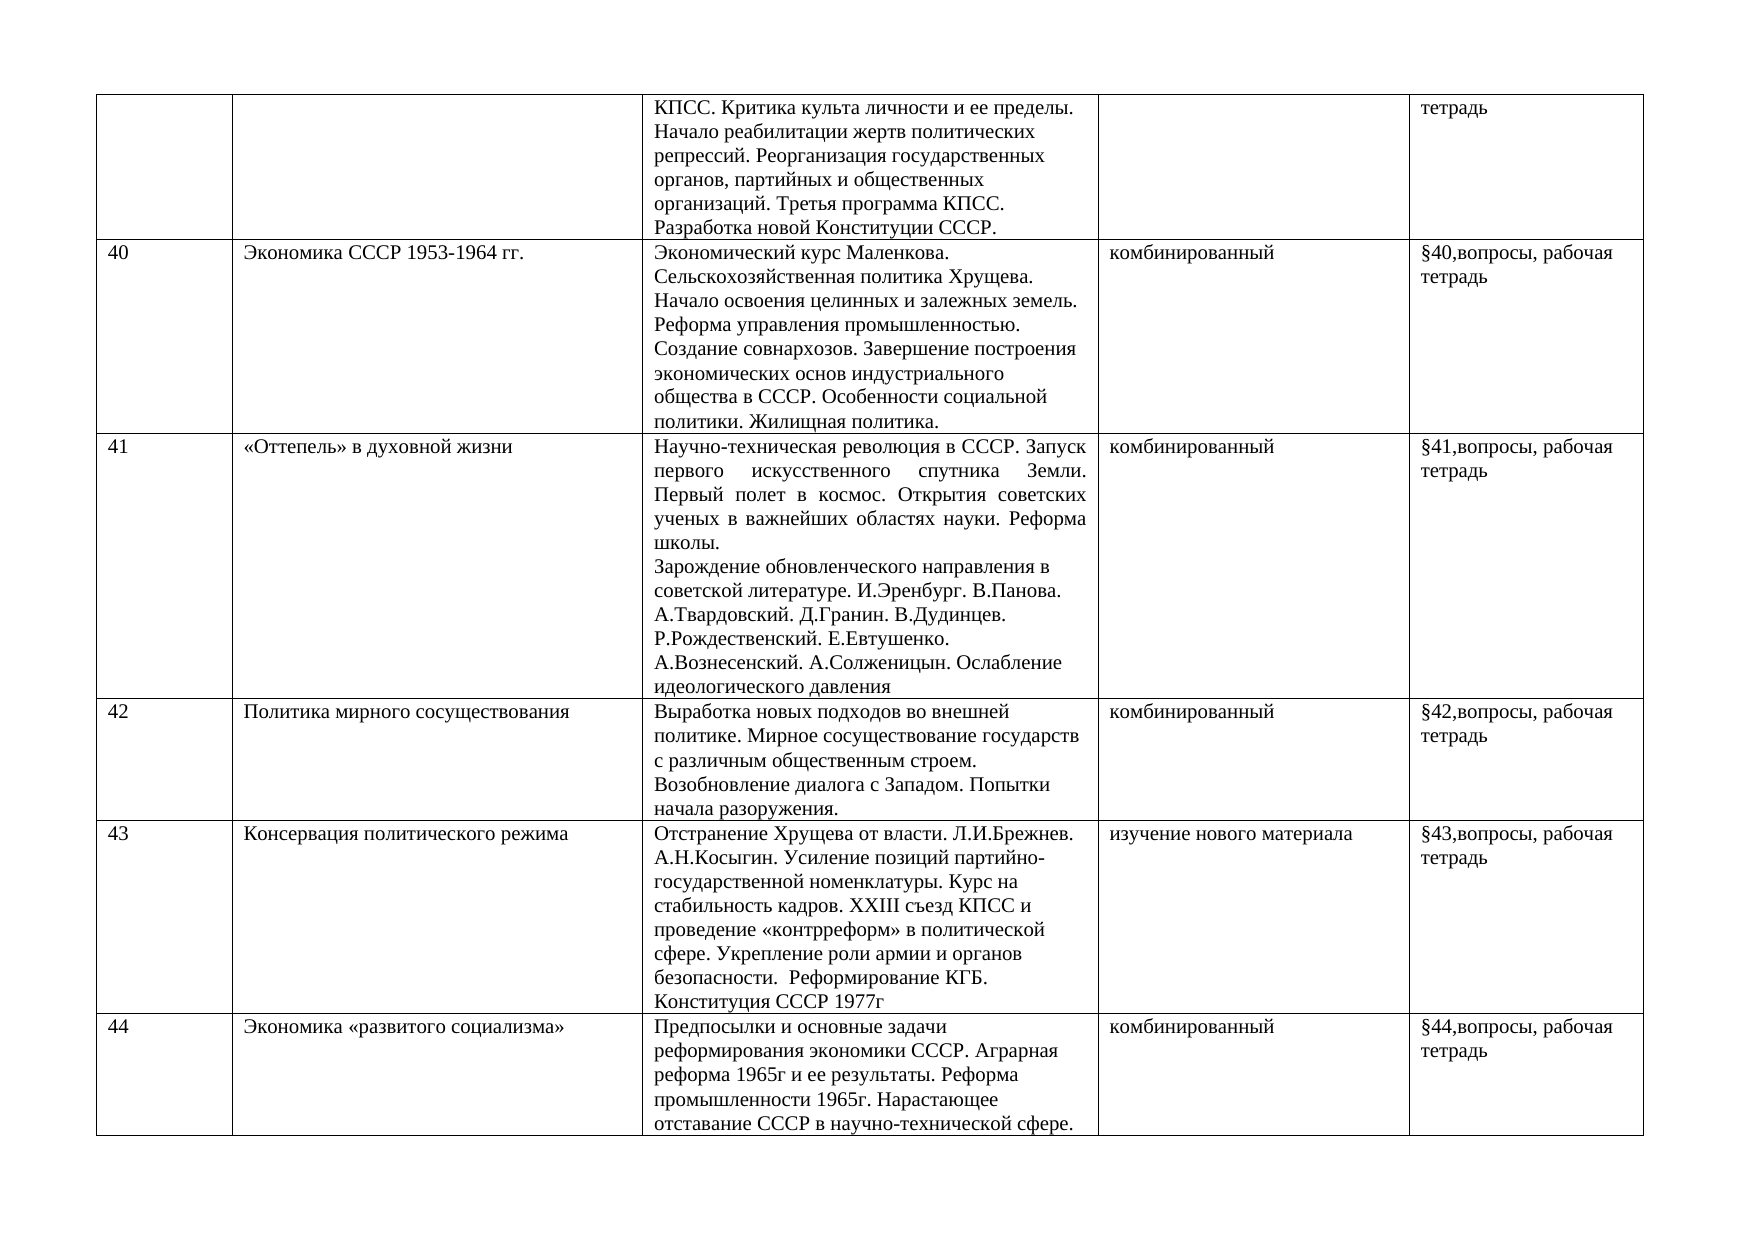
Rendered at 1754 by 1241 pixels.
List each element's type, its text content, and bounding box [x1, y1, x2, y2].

table_cell 41 [97, 434, 232, 698]
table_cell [1410, 95, 1643, 239]
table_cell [233, 1014, 642, 1134]
table_cell Политика мирного сосуществования [233, 699, 642, 820]
table_cell 40 [97, 240, 232, 433]
table_cell Экономический курс Маленкова. Сельскохозяйственная политика Хрущева. Начало освоения целинных и залежных земель. Реформа управления промышленностью. Создание совнархозов. Завершение построения экономических основ индустриального общества в СССР. Особенности социальной политики. Жилищная политика. [643, 240, 1098, 433]
table_cell Научно-техническая революция в СССР. Запуск первого искусственного спутника Земли. Первый полет в космос. Открытия советских ученых в важнейших областях науки. Реформа школы. Зарождение обновленческого направления в советской литературе. И.Эренбург. В.Панова. А.Твардовский. Д.Гранин. В.Дудинцев. Р.Рождественский. Е.Евтушенко. А.Вознесенский. А.Солженицын. Ослабление идеологического давления [643, 434, 1098, 698]
table_cell 44 [97, 1014, 232, 1134]
table_cell изучение нового материала [1099, 821, 1409, 1013]
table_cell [643, 95, 1098, 239]
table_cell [1410, 1014, 1643, 1134]
table_cell «Оттепель» в духовной жизни [233, 434, 642, 698]
table_cell комбинированный [1099, 699, 1409, 820]
table_cell комбинированный [1099, 240, 1409, 433]
table_cell §40,вопросы, рабочая тетрадь [1410, 240, 1643, 433]
table_cell §43,вопросы, рабочая тетрадь [1410, 821, 1643, 1013]
table_cell 43 [97, 821, 232, 1013]
table_cell §41,вопросы, рабочая тетрадь [1410, 434, 1643, 698]
table_cell комбинированный [1099, 434, 1409, 698]
table_cell Выработка новых подходов во внешней политике. Мирное сосуществование государств с различным общественным строем. Возобновление диалога с Западом. Попытки начала разоружения. [643, 699, 1098, 820]
table_cell Консервация политического режима [233, 821, 642, 1013]
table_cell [233, 95, 642, 239]
table_cell комбинированный [1099, 1014, 1409, 1134]
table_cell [643, 1014, 1098, 1134]
table_cell 42 [97, 699, 232, 820]
table_cell 39 [97, 95, 232, 239]
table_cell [1099, 95, 1409, 239]
table_cell §42,вопросы, рабочая тетрадь [1410, 699, 1643, 820]
table_cell Экономика СССР 1953-1964 гг. [233, 240, 642, 433]
table_cell Отстранение Хрущева от власти. Л.И.Брежнев. А.Н.Косыгин. Усиление позиций партийно-государственной номенклатуры. Курс на стабильность кадров. XXIII съезд КПСС и проведение «контрреформ» в политической сфере. Укрепление роли армии и органов безопасности. Реформирование КГБ. Конституция СССР 1977г [643, 821, 1098, 1013]
